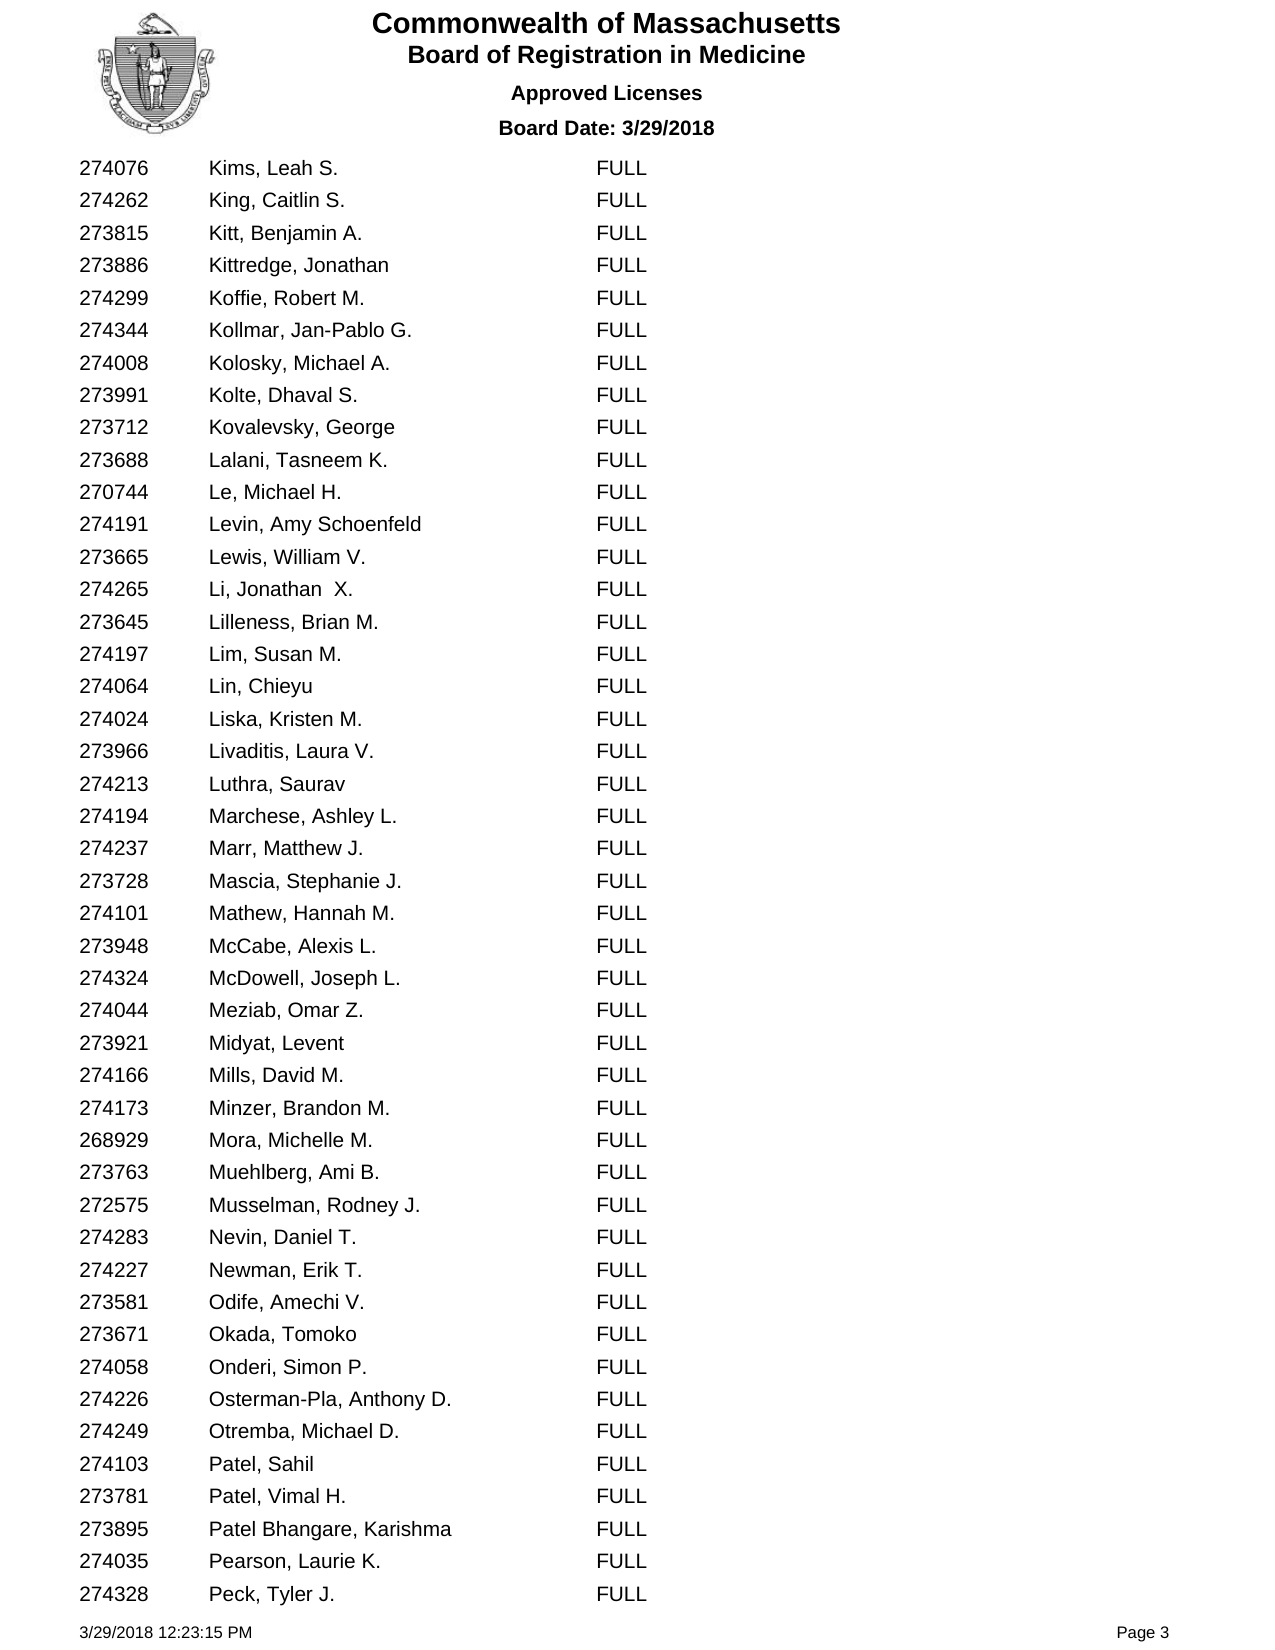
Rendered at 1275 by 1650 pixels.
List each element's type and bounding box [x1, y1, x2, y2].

picture [86, 4, 225, 147]
table_cell [75, 152, 1173, 1609]
